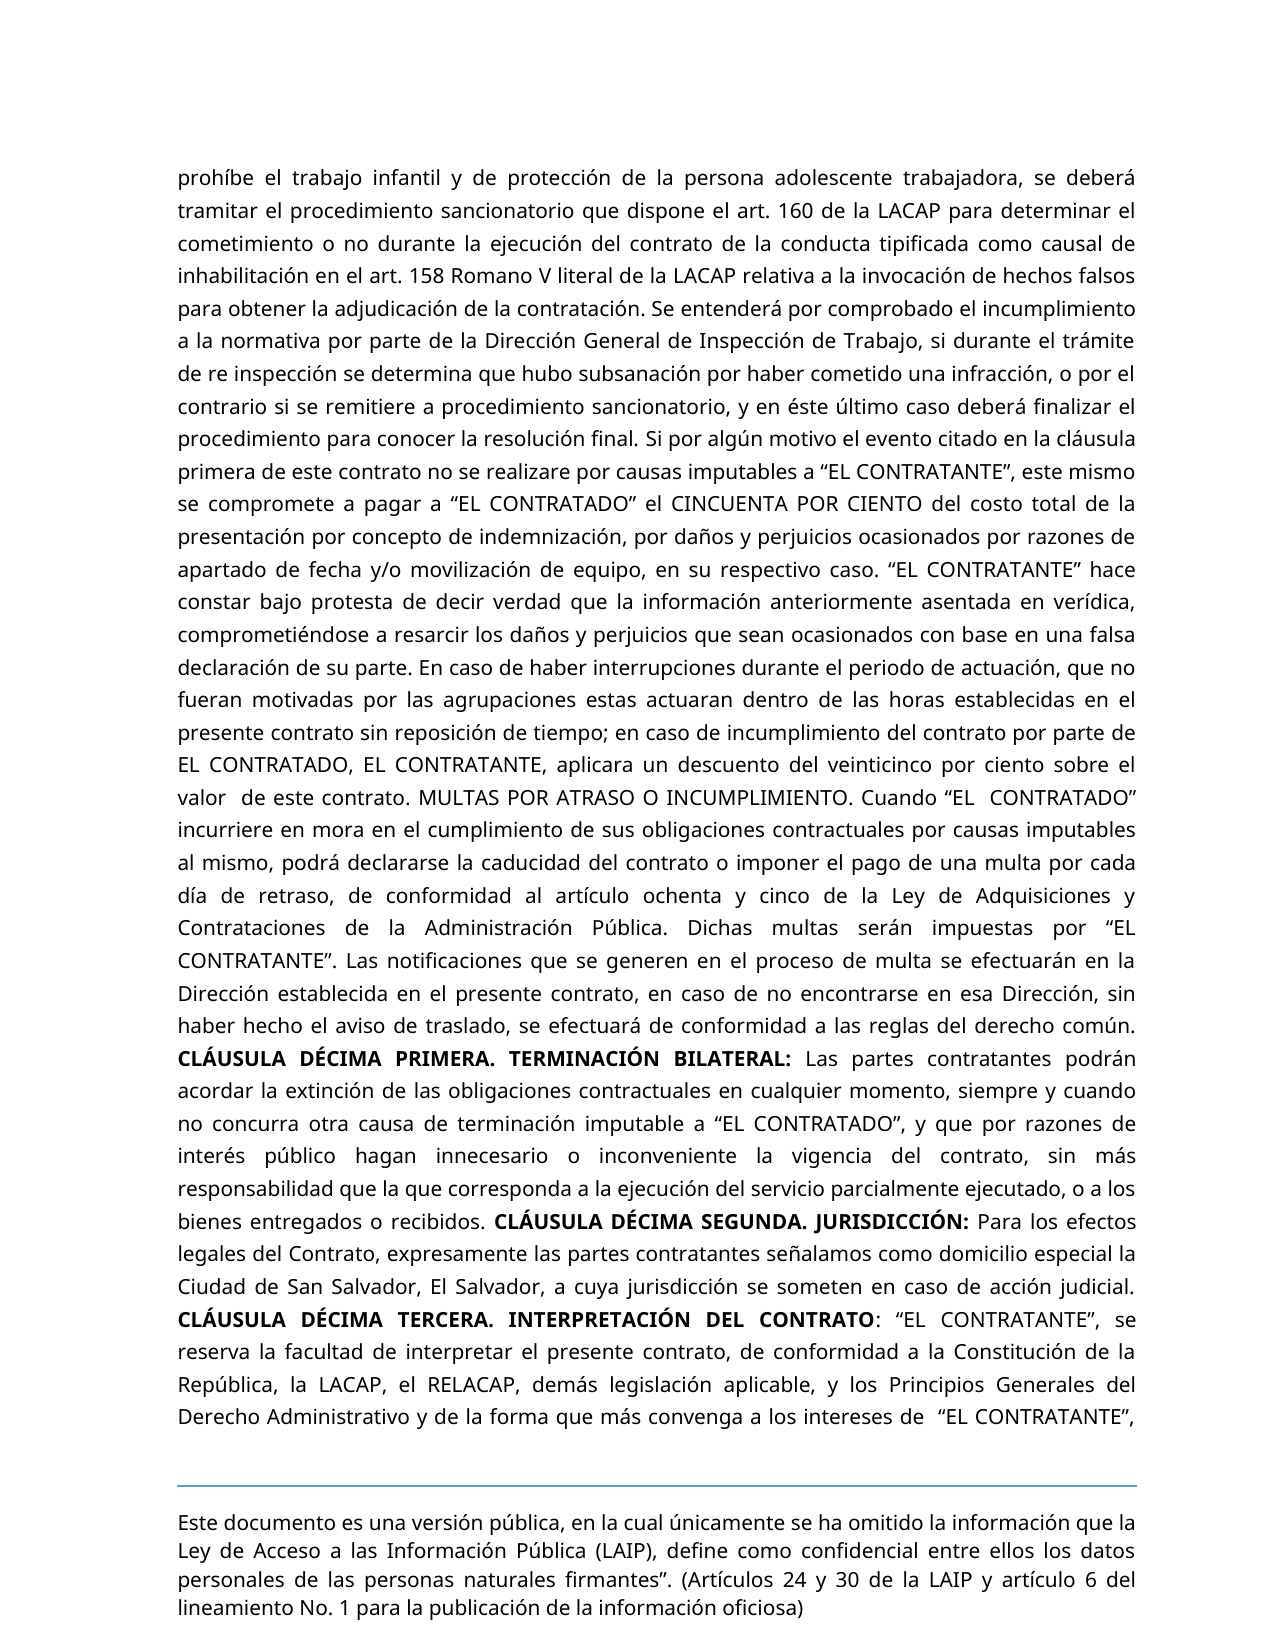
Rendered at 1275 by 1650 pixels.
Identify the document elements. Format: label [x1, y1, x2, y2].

text [177, 163, 1137, 1431]
